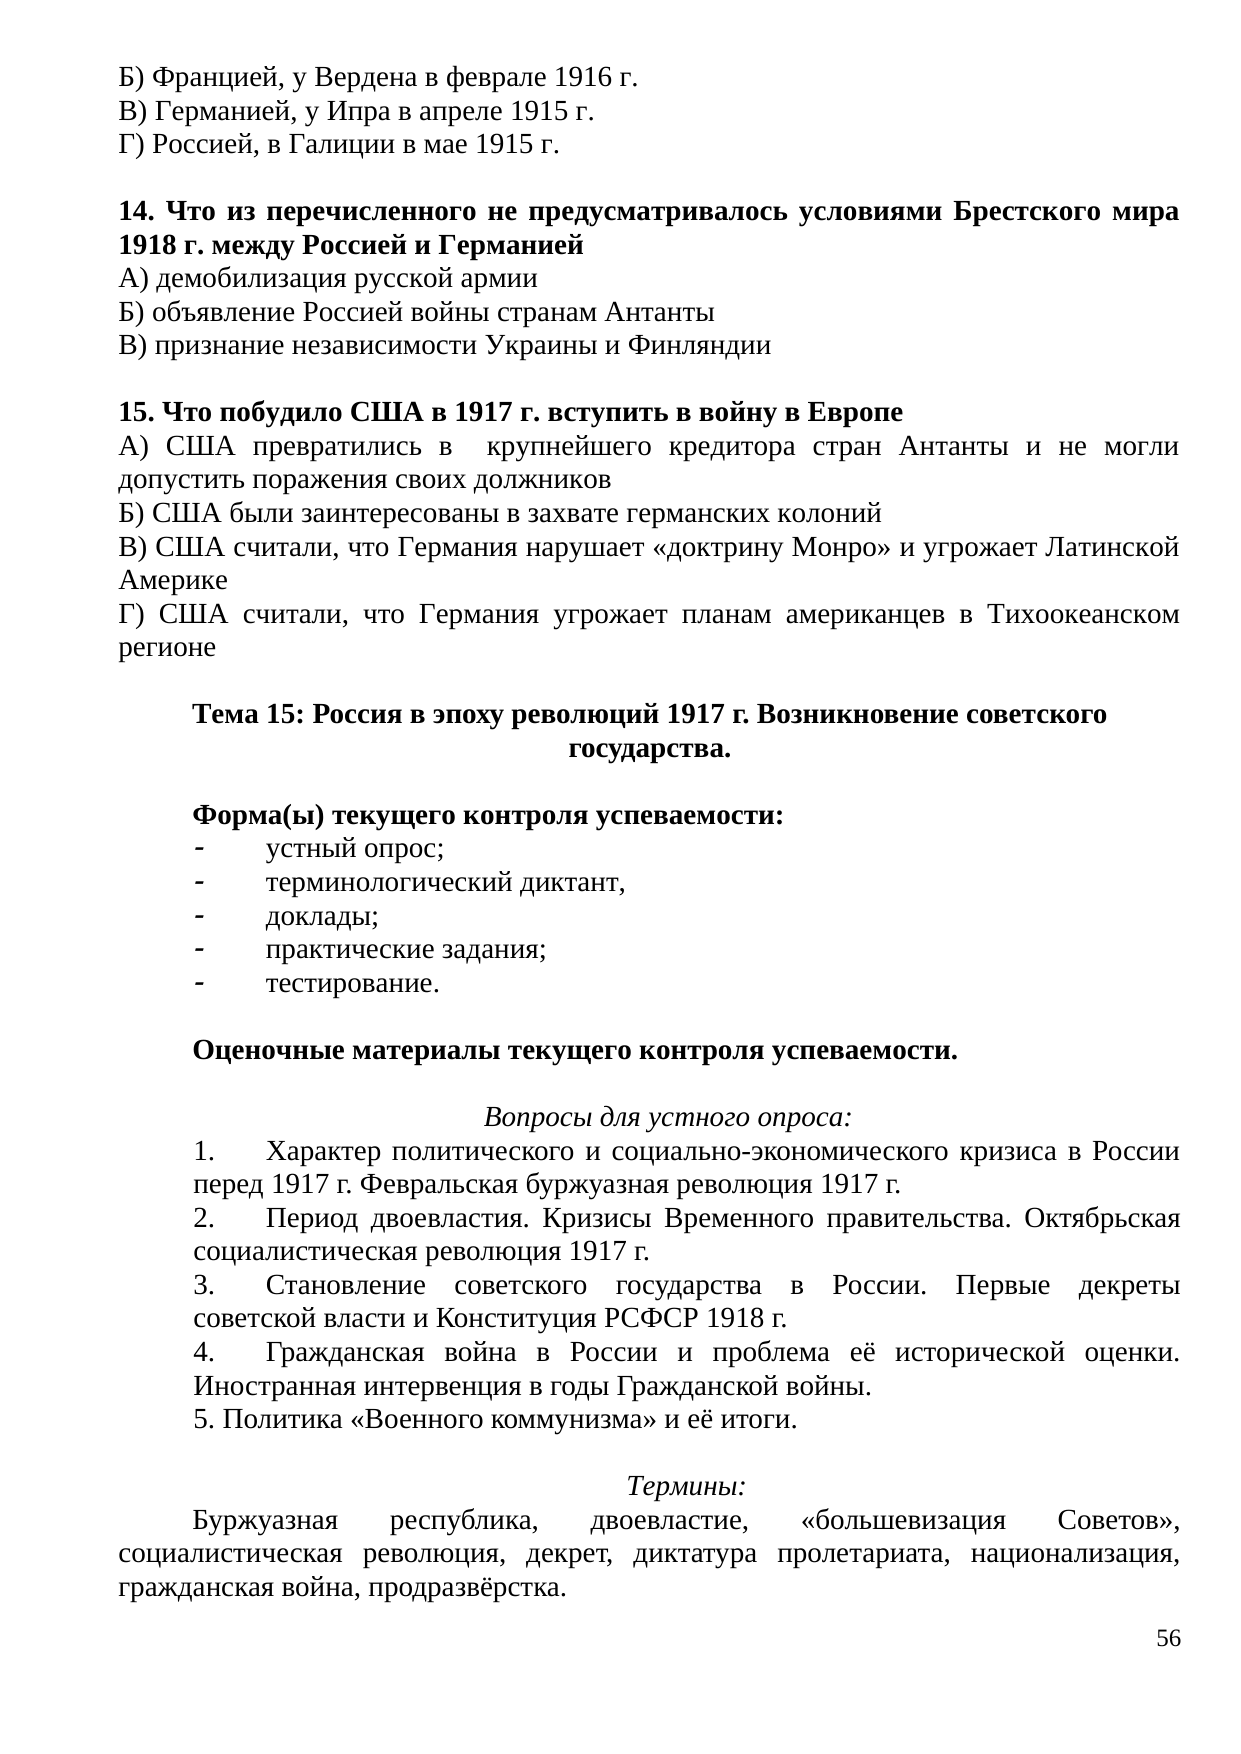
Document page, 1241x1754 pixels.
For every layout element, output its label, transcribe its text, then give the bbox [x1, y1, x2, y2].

text Б) США были заинтересованы в захвате германских колоний [118, 495, 1181, 529]
list устный опрос; [118, 831, 1181, 864]
list доклады; [118, 898, 1181, 931]
text Термины: [118, 1468, 1181, 1502]
text 5. Политика «Военного коммунизма» и её итоги. [193, 1401, 1181, 1435]
text Тема 15: Россия в эпоху революций 1917 г. Возникновение советского государства. [118, 696, 1181, 763]
list терминологический диктант, [118, 864, 1181, 898]
text А) демобилизация русской армии [118, 260, 1181, 294]
text Г) США считали, что Германия угрожает планам американцев в Тихоокеанском регионе [118, 596, 1181, 663]
text Б) Францией, у Вердена в феврале . [118, 59, 1181, 93]
text 1. Характер политического и социально-экономического кризиса в России перед 1917 г. Февральская буржуазная революция 1917 г. [193, 1133, 1181, 1200]
text 14. Что из перечисленного не предусматривалось условиями Брестского мира . между Россией и Германией [118, 193, 1181, 260]
text В) США считали, что Германия нарушает «доктрину Монро» и угрожает Латинской Америке [118, 529, 1181, 596]
text 15. Что побудило США в . вступить в войну в Европе [118, 394, 1181, 428]
text Вопросы для устного опроса: [156, 1099, 1181, 1133]
text А) США превратились в крупнейшего кредитора стран Антанты и не могли допустить поражения своих должников [118, 428, 1181, 495]
text В) Германией, у Ипра в апреле . [118, 93, 1181, 126]
text Буржуазная республика, двоевластие, «большевизация Советов», социалистическая революция, декрет, диктатура пролетариата, национализация, гражданская война, продразвёрстка. [118, 1502, 1181, 1602]
text Г) Россией, в Галиции в мае . [118, 126, 1181, 160]
text В) признание независимости Украины и Финляндии [118, 327, 1181, 361]
list практические задания; [118, 931, 1181, 965]
text Форма(ы) текущего контроля успеваемости: [118, 797, 1181, 831]
text 2. Период двоевластия. Кризисы Временного правительства. Октябрьская социалистическая революция 1917 г. [193, 1200, 1181, 1267]
text 4. Гражданская война в России и проблема её исторической оценки. Иностранная интервенция в годы Гражданской войны. [193, 1334, 1181, 1401]
text Оценочные материалы текущего контроля успеваемости. [118, 1032, 1181, 1066]
list тестирование. [118, 965, 1181, 999]
text Б) объявление Россией войны странам Антанты [118, 294, 1181, 327]
text 3. Становление советского государства в России. Первые декреты советской власти и Конституция РСФСР 1918 г. [193, 1267, 1181, 1334]
